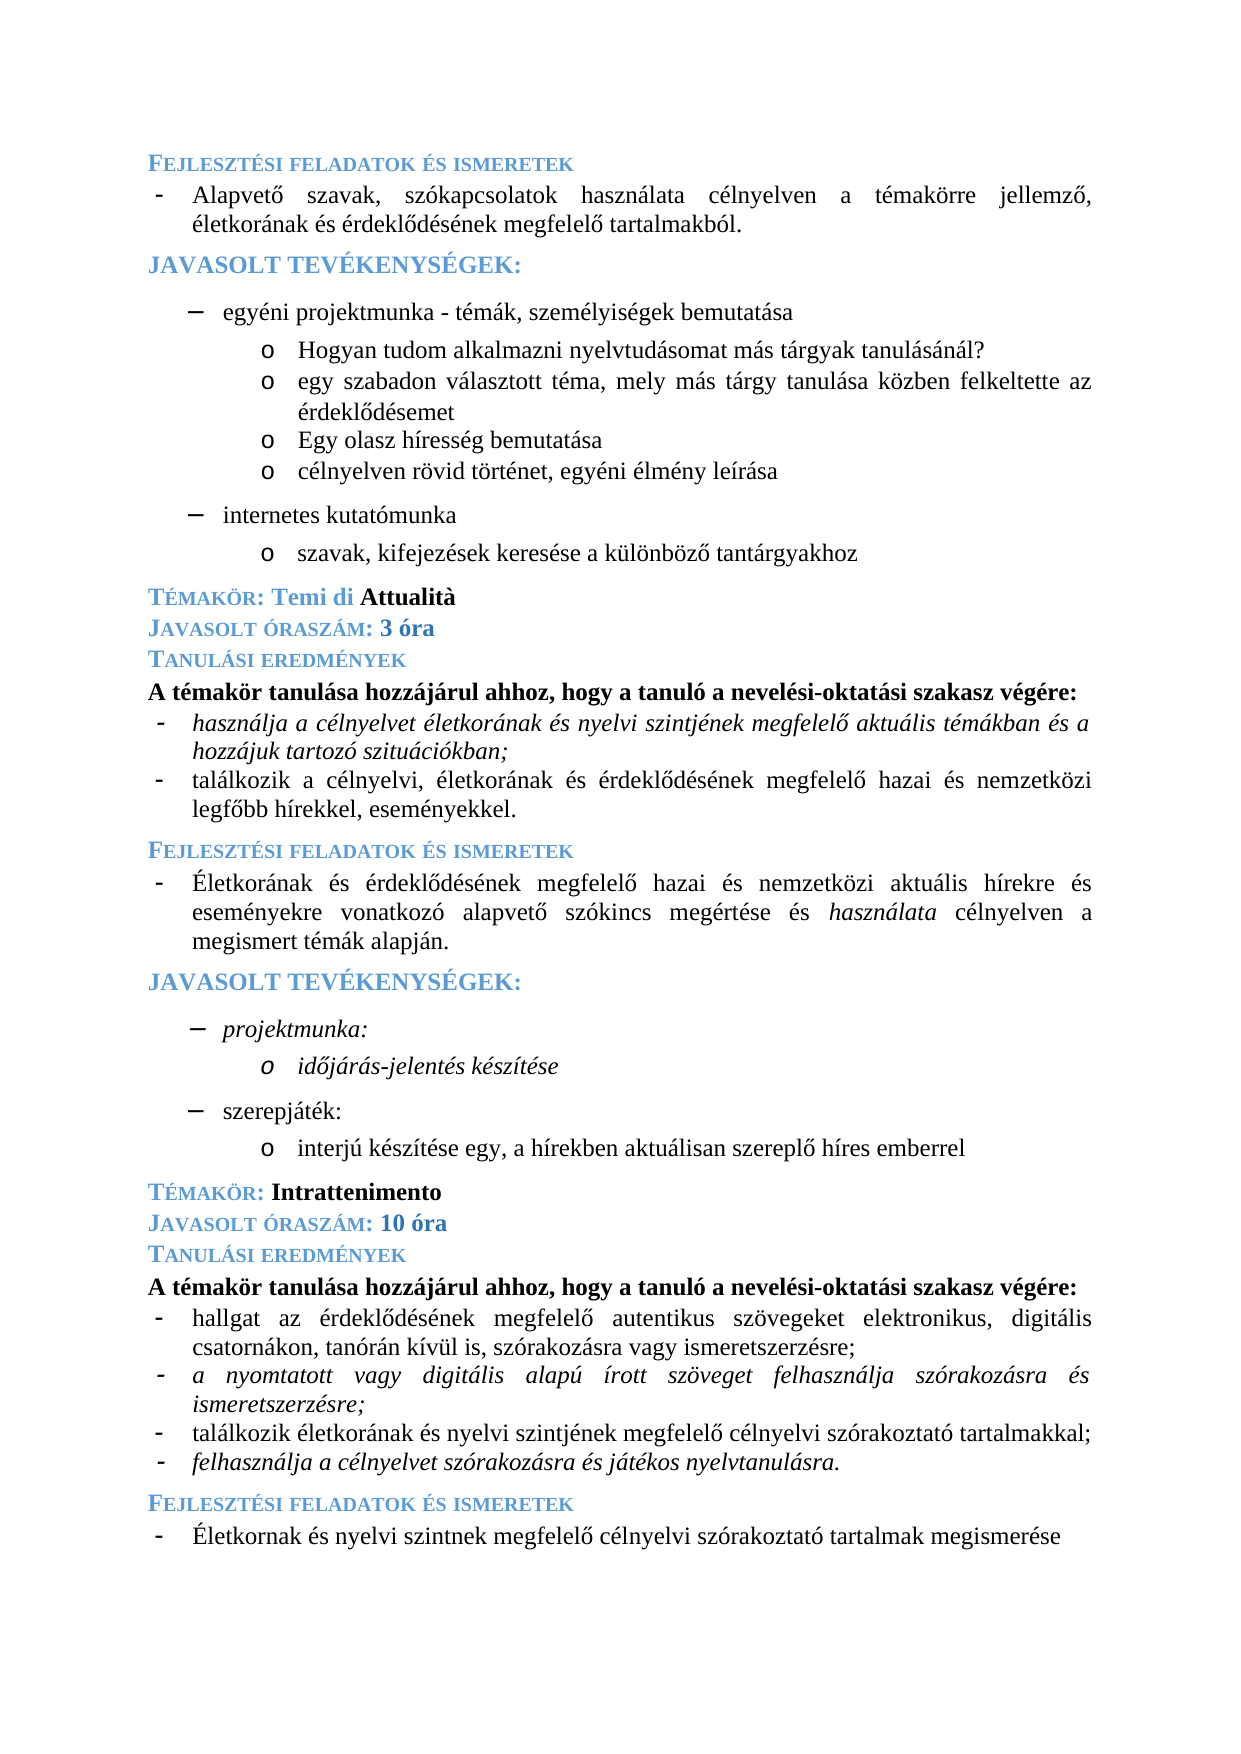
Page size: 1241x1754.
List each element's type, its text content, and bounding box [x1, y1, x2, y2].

list projektmunka: [185, 1000, 1093, 1051]
text Javasolt óraszám: 3 óra [148, 613, 1093, 641]
list felhasználja a célnyelvet szórakozásra és játékos nyelvtanulásra. [155, 1447, 1093, 1475]
subtitle Fejlesztési feladatok és ismeretek [148, 148, 1093, 176]
list célnyelven rövid történet, egyéni élmény leírása [260, 456, 1093, 487]
subtitle JAVASOLT TEVÉKENYSÉGEK: [148, 251, 1093, 279]
list hallgat az érdeklődésének megfelelő autentikus szövegeket elektronikus, digitális csatornákon, tanórán kívül is, szórakozásra vagy ismeretszerzésre; [154, 1303, 1093, 1360]
list Életkornak és nyelvi szintnek megfelelő célnyelvi szórakoztató tartalmak megismerése [154, 1521, 1093, 1549]
text A témakör tanulása hozzájárul ahhoz, hogy a tanuló a nevelési-oktatási szakasz végére: [148, 1272, 1093, 1301]
list szavak, kifejezések keresése a különböző tantárgyakhoz [260, 538, 1093, 569]
list találkozik életkorának és nyelvi szintjének megfelelő célnyelvi szórakoztató tartalmakkal; [154, 1418, 1093, 1447]
list Alapvető szavak, szókapcsolatok használata célnyelven a témakörre jellemző, életkorának és érdeklődésének megfelelő tartalmakból. [155, 181, 1093, 238]
list Egy olasz híresség bemutatása [260, 425, 1093, 456]
list szerepjáték: [185, 1082, 1093, 1133]
list interjú készítése egy, a hírekben aktuálisan szereplő híres emberrel [260, 1133, 1093, 1164]
text Témakör: Temi di Attualità [148, 582, 1093, 610]
text A témakör tanulása hozzájárul ahhoz, hogy a tanuló a nevelési-oktatási szakasz végére: [148, 677, 1093, 705]
list egyéni projektmunka - témák, személyiségek bemutatása [185, 284, 1093, 335]
list a nyomtatott vagy digitális alapú írott szöveget felhasználja szórakozásra és ismeretszerzésre; [154, 1360, 1093, 1418]
list időjárás-jelentés készítése [260, 1051, 1093, 1082]
list internetes kutatómunka [185, 487, 1093, 538]
list egy szabadon választott téma, mely más tárgy tanulása közben felkeltette az érdeklődésemet [260, 366, 1093, 425]
text Témakör: Intrattenimento [148, 1177, 1093, 1205]
list Hogyan tudom alkalmazni nyelvtudásomat más tárgyak tanulásánál? [260, 335, 1093, 366]
subtitle Tanulási eredmények [148, 644, 1093, 672]
subtitle Fejlesztési feladatok és ismeretek [148, 835, 1093, 864]
list találkozik a célnyelvi, életkorának és érdeklődésének megfelelő hazai és nemzetközi legfőbb hírekkel, eseményekkel. [155, 765, 1093, 823]
subtitle JAVASOLT TEVÉKENYSÉGEK: [148, 967, 1093, 996]
text Javasolt óraszám: 10 óra [148, 1208, 1093, 1236]
list Életkorának és érdeklődésének megfelelő hazai és nemzetközi aktuális hírekre és eseményekre vonatkozó alapvető szókincs megértése és használata célnyelven a megismert témák alapján. [155, 868, 1093, 954]
subtitle Fejlesztési feladatok és ismeretek [148, 1488, 1093, 1517]
list használja a célnyelvet életkorának és nyelvi szintjének megfelelő aktuális témákban és a hozzájuk tartozó szituációkban; [154, 708, 1093, 765]
subtitle Tanulási eredmények [148, 1239, 1093, 1267]
